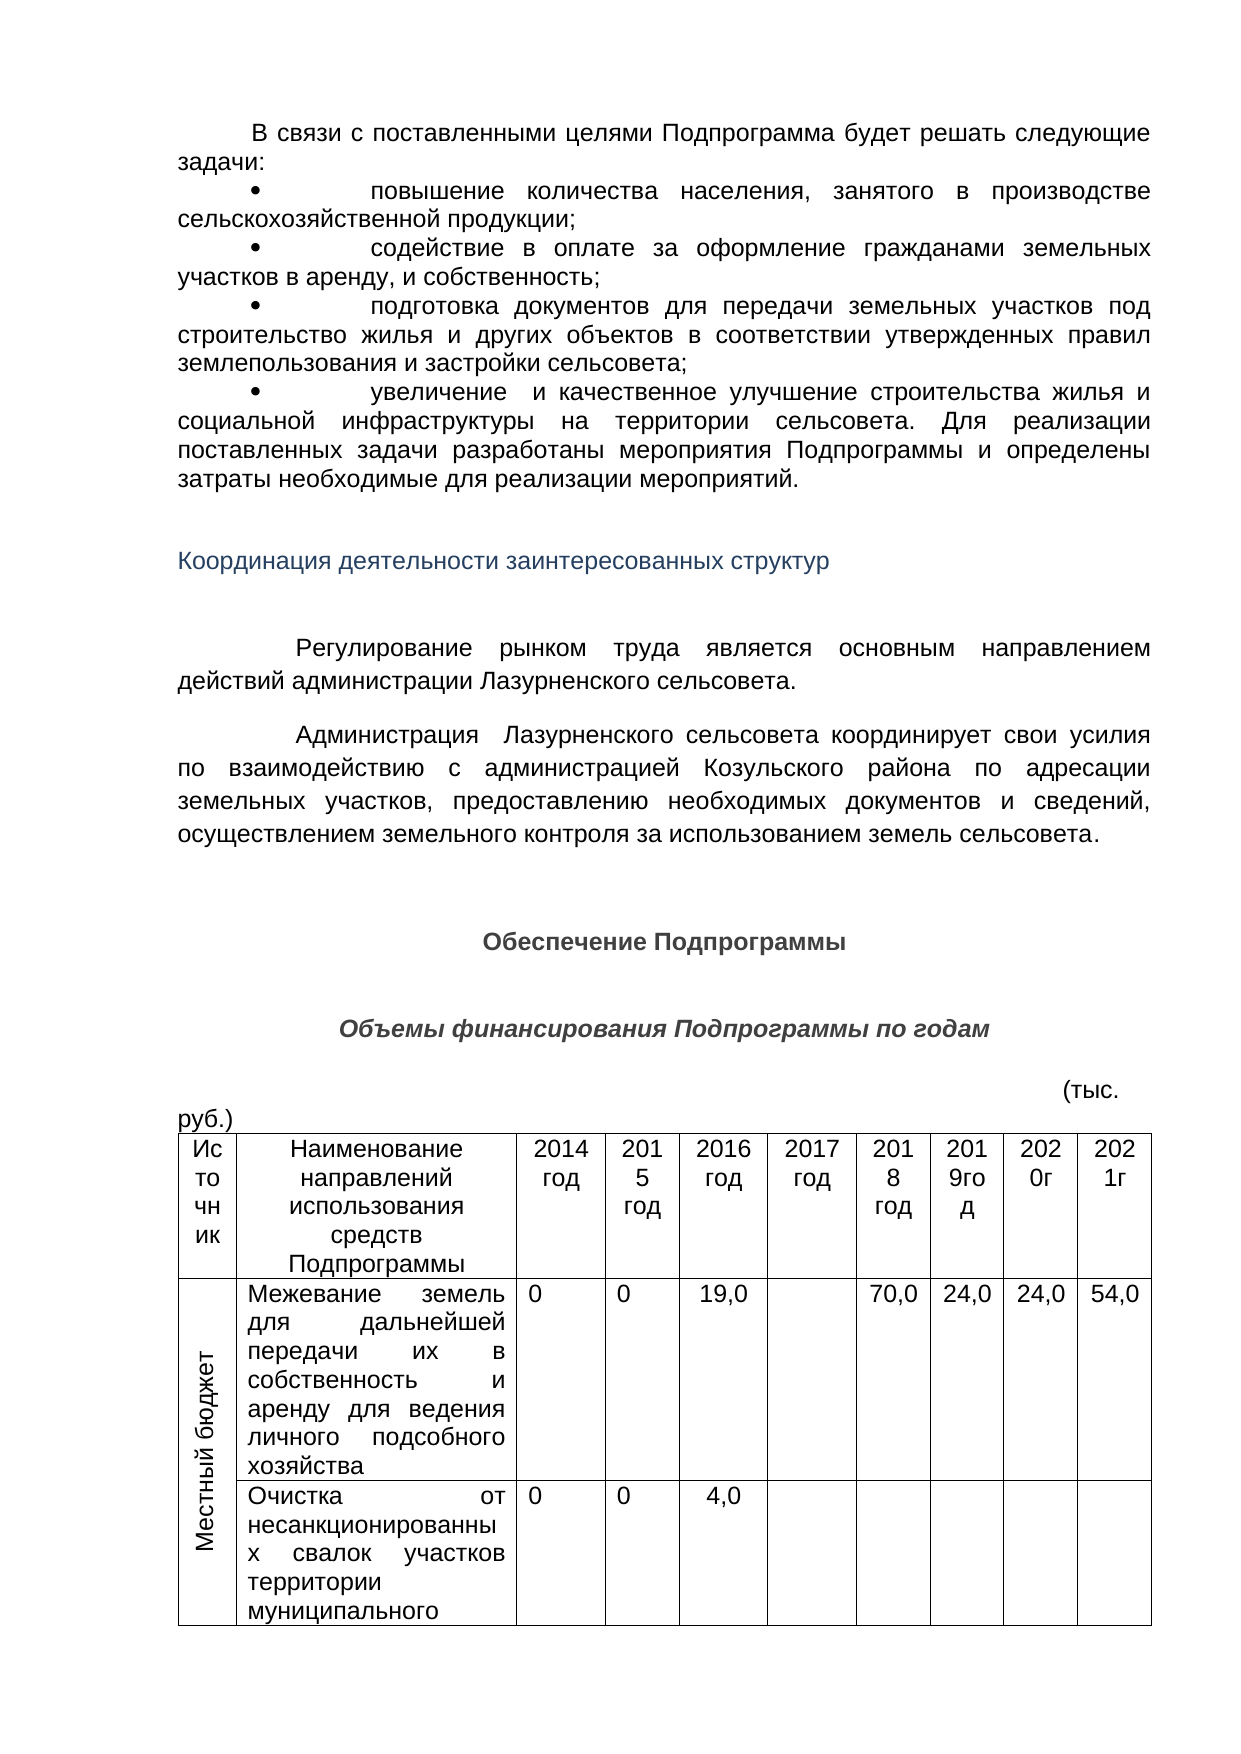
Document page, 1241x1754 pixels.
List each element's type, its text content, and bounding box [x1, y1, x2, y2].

table_cell 19,0 [680, 1279, 767, 1480]
table_cell [1078, 1481, 1151, 1625]
table_header 2014 год [517, 1134, 605, 1278]
list увеличение и качественное улучшение строительства жилья и социальной инфраструктуры на территории сельсовета. Для реализации поставленных задачи разработаны мероприятия Подпрограммы и определены затраты необходимые для реализации мероприятий. [177, 377, 1152, 492]
table_cell 0 [606, 1481, 679, 1625]
text В связи с поставленными целями Подпрограмма будет решать следующие задачи: [177, 118, 1152, 176]
table_header 2021г [1078, 1134, 1151, 1278]
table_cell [237, 1481, 516, 1625]
table_cell [931, 1481, 1003, 1625]
list содействие в оплате за оформление гражданами земельных участков в аренду, и собственность; [177, 233, 1152, 291]
table_header Наименование направлений использования средств Подпрограммы [237, 1134, 516, 1278]
table_cell 4,0 [680, 1481, 767, 1625]
table_header 2015 год [606, 1134, 679, 1278]
table_cell [768, 1481, 856, 1625]
table_header 2020г [1004, 1134, 1077, 1278]
table_cell 54,0 [1078, 1279, 1151, 1480]
table_header 2019год [931, 1134, 1003, 1278]
subtitle Координация деятельности заинтересованных структур [177, 546, 1152, 575]
table_cell 0 [606, 1279, 679, 1480]
text Администрация Лазурненского сельсовета координирует свои усилия по взаимодействию с администрацией Козульского района по адресации земельных участков, предоставлению необходимых документов и сведений, осуществлением земельного контроля за использованием земель сельсовета. [177, 720, 1152, 848]
text Регулирование рынком труда является основным направлением действий администрации Лазурненского сельсовета. [177, 633, 1152, 695]
list подготовка документов для передачи земельных участков под строительство жилья и других объектов в соответствии утвержденных правил землепользования и застройки сельсовета; [177, 291, 1152, 377]
table_header 2018 год [857, 1134, 930, 1278]
table_header 2016 год [680, 1134, 767, 1278]
table_cell 24,0 [1004, 1279, 1077, 1480]
table_cell [1004, 1481, 1077, 1625]
table_cell 0 [517, 1481, 605, 1625]
table_cell 0 [517, 1279, 605, 1480]
text (тыс. руб.) [177, 1075, 1152, 1133]
table_cell 24,0 [931, 1279, 1003, 1480]
list повышение количества населения, занятого в производстве сельскохозяйственной продукции; [177, 176, 1152, 233]
subtitle Обеспечение Подпрограммы [177, 927, 1152, 955]
subtitle Объемы финансирования Подпрограммы по годам [177, 1013, 1152, 1042]
table_cell Межевание земель для дальнейшей передачи их в собственность и аренду для ведения личного подсобного хозяйства [237, 1279, 516, 1480]
table_cell [768, 1279, 856, 1480]
table_header 2017 год [768, 1134, 856, 1278]
table_cell Местный бюджет [179, 1279, 236, 1625]
table_cell 70,0 [857, 1279, 930, 1480]
table_header Источник [179, 1134, 236, 1278]
table_cell [857, 1481, 930, 1625]
